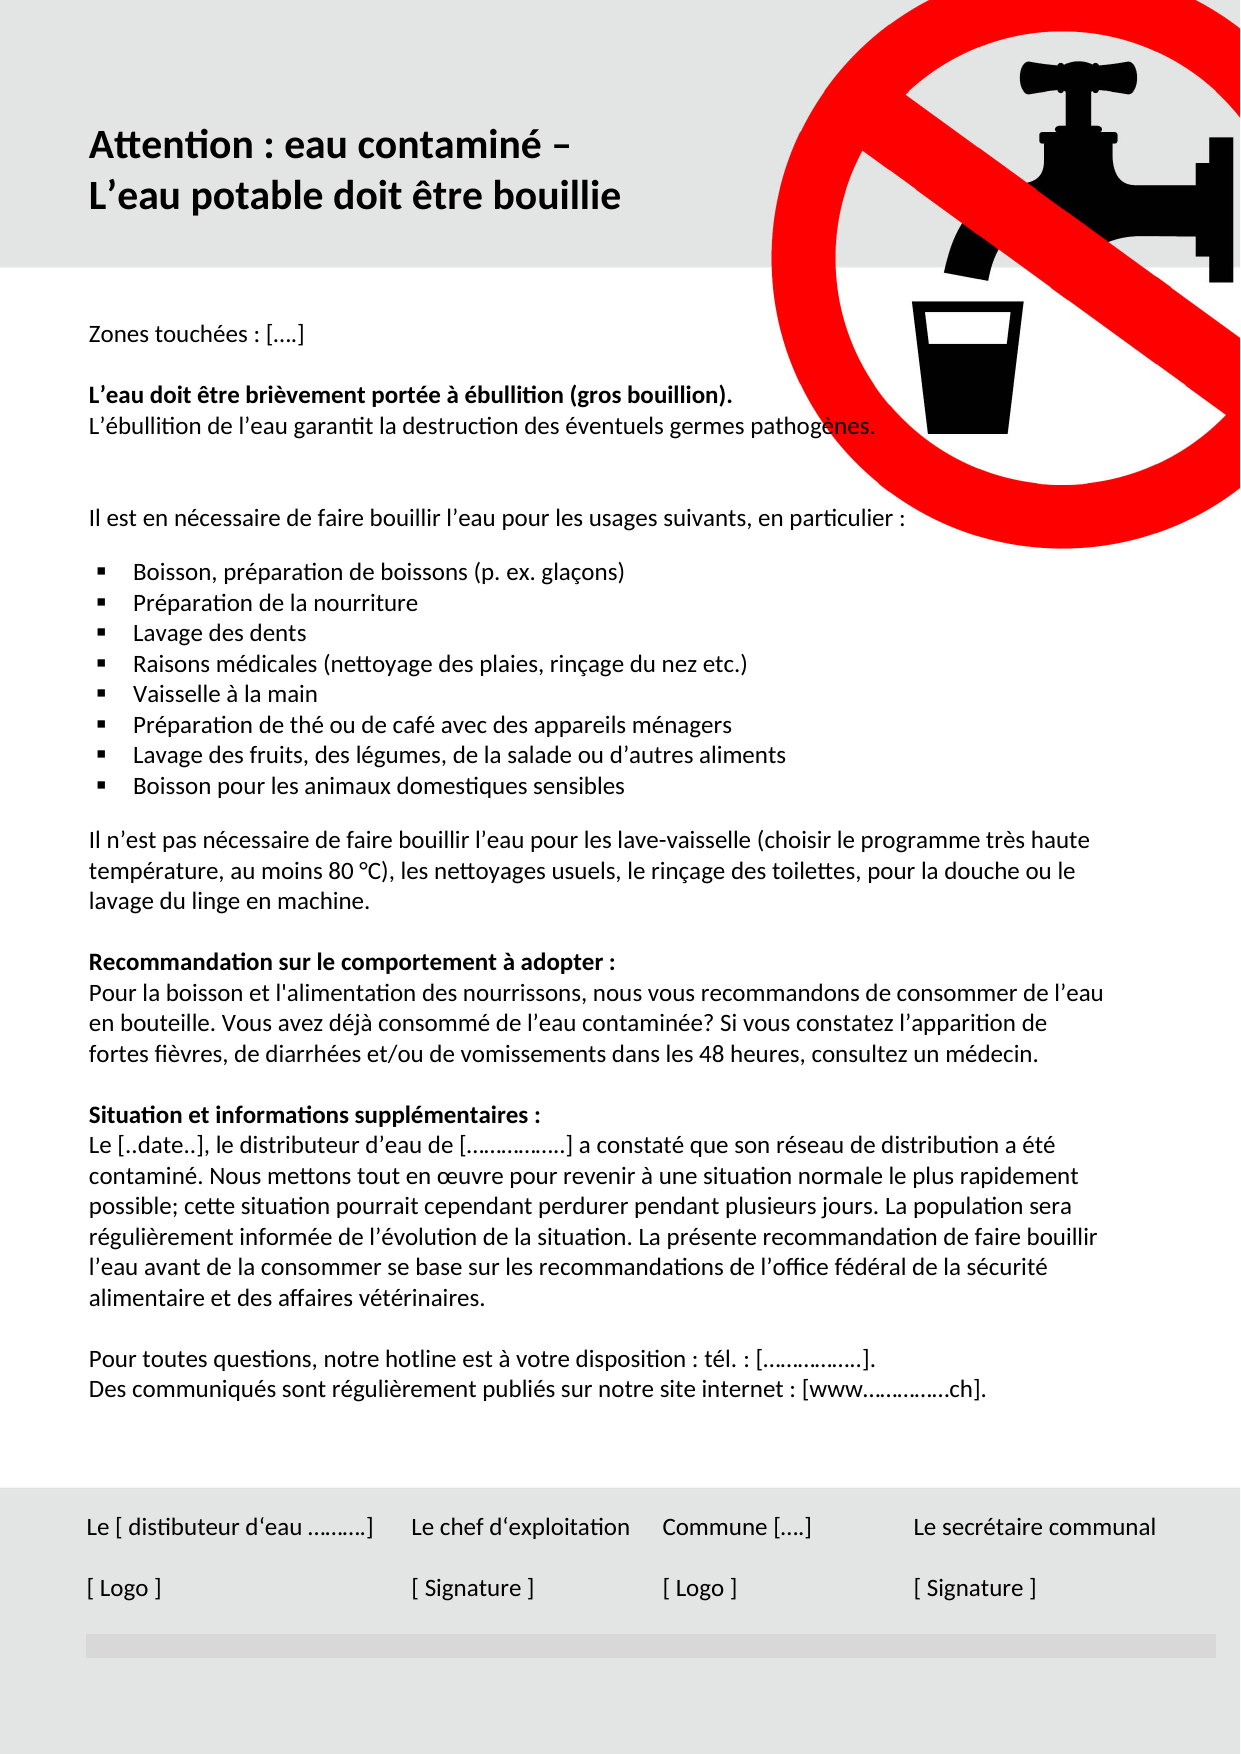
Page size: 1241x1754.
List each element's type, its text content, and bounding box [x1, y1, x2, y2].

text Boisson, préparation de boissons (p. ex. glaçons) [95, 556, 1110, 587]
text Il n’est pas nécessaire de faire bouillir l’eau pour les lave-vaisselle (choisir le programme très haute température, au moins 80 °C), les nettoyages usuels, le rinçage des toilettes, pour la douche ou le lavage du linge en machine. [89, 824, 1110, 916]
text Boisson pour les animaux domestiques sensibles [95, 770, 1110, 800]
text Pour la boisson et l'alimentation des nourrissons, nous vous recommandons de consommer de l’eau en bouteille. Vous avez déjà consommé de l’eau contaminée? Si vous constatez l’apparition de fortes fièvres, de diarrhées et/ou de vomissements dans les 48 heures, consultez un médecin. [89, 977, 1110, 1068]
text Lavage des dents [95, 617, 1110, 648]
text Situation et informations supplémentaires : [89, 1099, 1110, 1129]
text Préparation de la nourriture [95, 587, 1110, 617]
text L’eau doit être brièvement portée à ébullition (gros bouillion). [89, 379, 1110, 410]
text Vaisselle à la main [95, 678, 1110, 709]
text Recommandation sur le comportement à adopter : [89, 946, 1110, 977]
text [ Logo ] [ Signature ] [ Logo ] [ Signature ] [86, 1573, 1216, 1603]
text Préparation de thé ou de café avec des appareils ménagers [95, 709, 1110, 739]
text Le [ distibuteur d‘eau ……….] Le chef d‘exploitation Commune [….] Le secrétaire communal [86, 1512, 1216, 1542]
text Attention : eau contaminé – [89, 118, 1110, 169]
text Pour toutes questions, notre hotline est à votre disposition : tél. : [……………..]. Des communiqués sont régulièrement publiés sur notre site internet : [www……………ch]. [89, 1343, 1110, 1404]
text Lavage des fruits, des légumes, de la salade ou d’autres aliments [95, 739, 1110, 770]
text L’eau potable doit être bouillie [89, 169, 1110, 220]
text Raisons médicales (nettoyage des plaies, rinçage du nez etc.) [95, 648, 1110, 678]
text Le [..date..], le distributeur d’eau de [……………..] a constaté que son réseau de distribution a été contaminé. Nous mettons tout en œuvre pour revenir à une situation normale le plus rapidement possible; cette situation pourrait cependant perdurer pendant plusieurs jours. La population sera régulièrement informée de l’évolution de la situation. La présente recommandation de faire bouillir l’eau avant de la consommer se base sur les recommandations de l’office fédéral de la sécurité alimentaire et des affaires vétérinaires. [89, 1129, 1110, 1313]
text Zones touchées : [….] [89, 318, 1110, 349]
text L’ébullition de l’eau garantit la destruction des éventuels germes pathogènes. [89, 410, 1110, 441]
picture [0, 0, 1241, 1754]
text Il est en nécessaire de faire bouillir l’eau pour les usages suivants, en particulier : [89, 502, 1110, 556]
